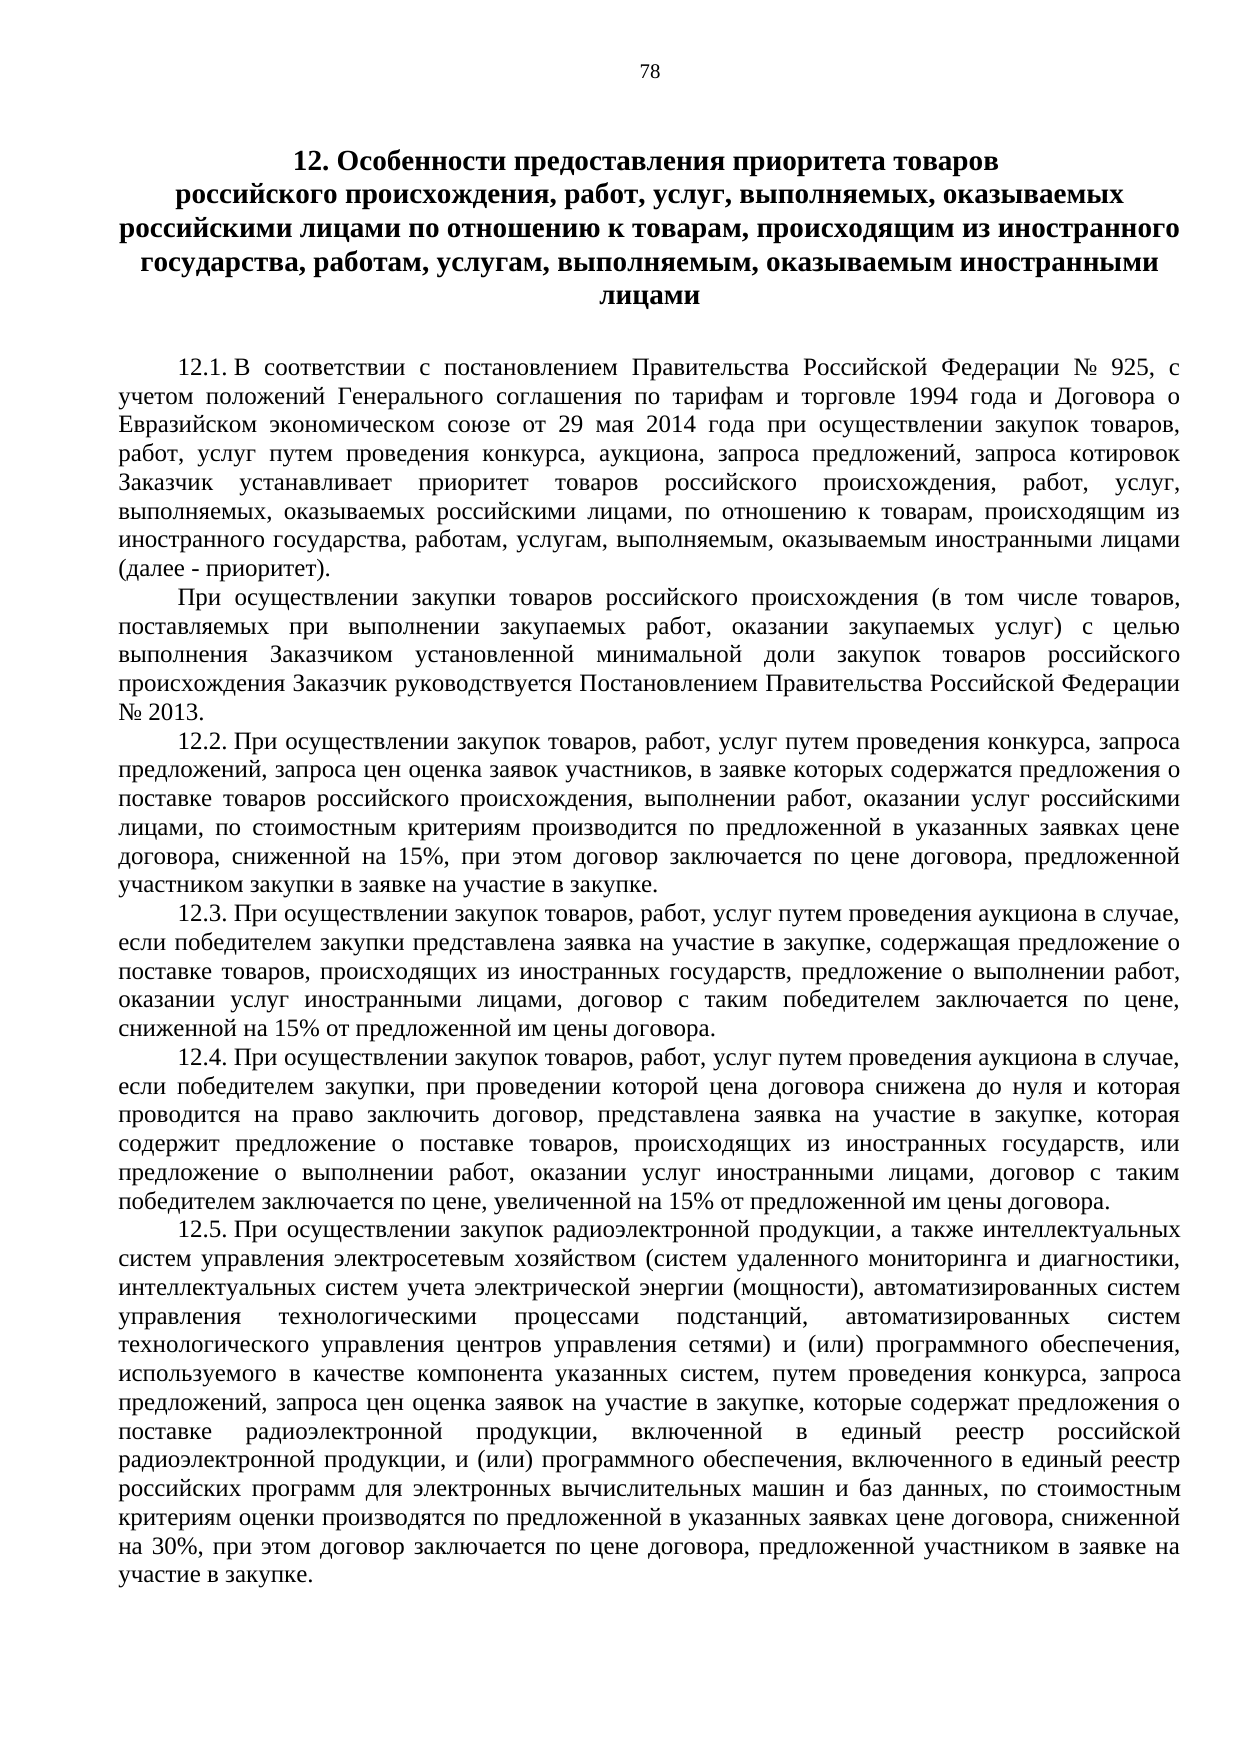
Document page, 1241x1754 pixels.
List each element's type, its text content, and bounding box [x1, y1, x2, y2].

text 12.4. При осуществлении закупок товаров, работ, услуг путем проведения аукциона в случае, если победителем закупки, при проведении которой цена договора снижена до нуля и которая проводится на право заключить договор, представлена заявка на участие в закупке, которая содержит предложение о поставке товаров, происходящих из иностранных государств, или предложение о выполнении работ, оказании услуг иностранными лицами, договор с таким победителем заключается по цене, увеличенной на 15% от предложенной им цены договора. [118, 1042, 1181, 1214]
text 12.3. При осуществлении закупок товаров, работ, услуг путем проведения аукциона в случае, если победителем закупки представлена заявка на участие в закупке, содержащая предложение о поставке товаров, происходящих из иностранных государств, предложение о выполнении работ, оказании услуг иностранными лицами, договор с таким победителем заключается по цене, сниженной на 15% от предложенной им цены договора. [118, 898, 1181, 1042]
text 12.5. При осуществлении закупок радиоэлектронной продукции, а также интеллектуальных систем управления электросетевым хозяйством (систем удаленного мониторинга и диагностики, интеллектуальных систем учета электрической энергии (мощности), автоматизированных систем управления технологическими процессами подстанций, автоматизированных систем технологического управления центров управления сетями) и (или) программного обеспечения, используемого в качестве компонента указанных систем, путем проведения конкурса, запроса предложений, запроса цен оценка заявок на участие в закупке, которые содержат предложения о поставке радиоэлектронной продукции, включенной в единый реестр российской радиоэлектронной продукции, и (или) программного обеспечения, включенного в единый реестр российских программ для электронных вычислительных машин и баз данных, по стоимостным критериям оценки производятся по предложенной в указанных заявках цене договора, сниженной на 30%, при этом договор заключается по цене договора, предложенной участником в заявке на участие в закупке. [118, 1214, 1181, 1588]
text 12.1. В соответствии с постановлением Правительства Российской Федерации № 925, с учетом положений Генерального соглашения по тарифам и торговле 1994 года и Договора о Евразийском экономическом союзе от 29 мая 2014 года при осуществлении закупок товаров, работ, услуг путем проведения конкурса, аукциона, запроса предложений, запроса котировок Заказчик устанавливает приоритет товаров российского происхождения, работ, услуг, выполняемых, оказываемых российскими лицами, по отношению к товарам, происходящим из иностранного государства, работам, услугам, выполняемым, оказываемым иностранными лицами (далее - приоритет). [118, 352, 1181, 582]
text 12. Особенности предоставления приоритета товаров российского происхождения, работ, услуг, выполняемых, оказываемых российскими лицами по отношению к товарам, происходящим из иностранного государства, работам, услугам, выполняемым, оказываемым иностранными лицами [118, 143, 1181, 311]
text При осуществлении закупки товаров российского происхождения (в том числе товаров, поставляемых при выполнении закупаемых работ, оказании закупаемых услуг) с целью выполнения Заказчиком установленной минимальной доли закупок товаров российского происхождения Заказчик руководствуется Постановлением Правительства Российской Федерации № 2013. [118, 582, 1181, 726]
text 12.2. При осуществлении закупок товаров, работ, услуг путем проведения конкурса, запроса предложений, запроса цен оценка заявок участников, в заявке которых содержатся предложения о поставке товаров российского происхождения, выполнении работ, оказании услуг российскими лицами, по стоимостным критериям производится по предложенной в указанных заявках цене договора, сниженной на 15%, при этом договор заключается по цене договора, предложенной участником закупки в заявке на участие в закупке. [118, 726, 1181, 898]
